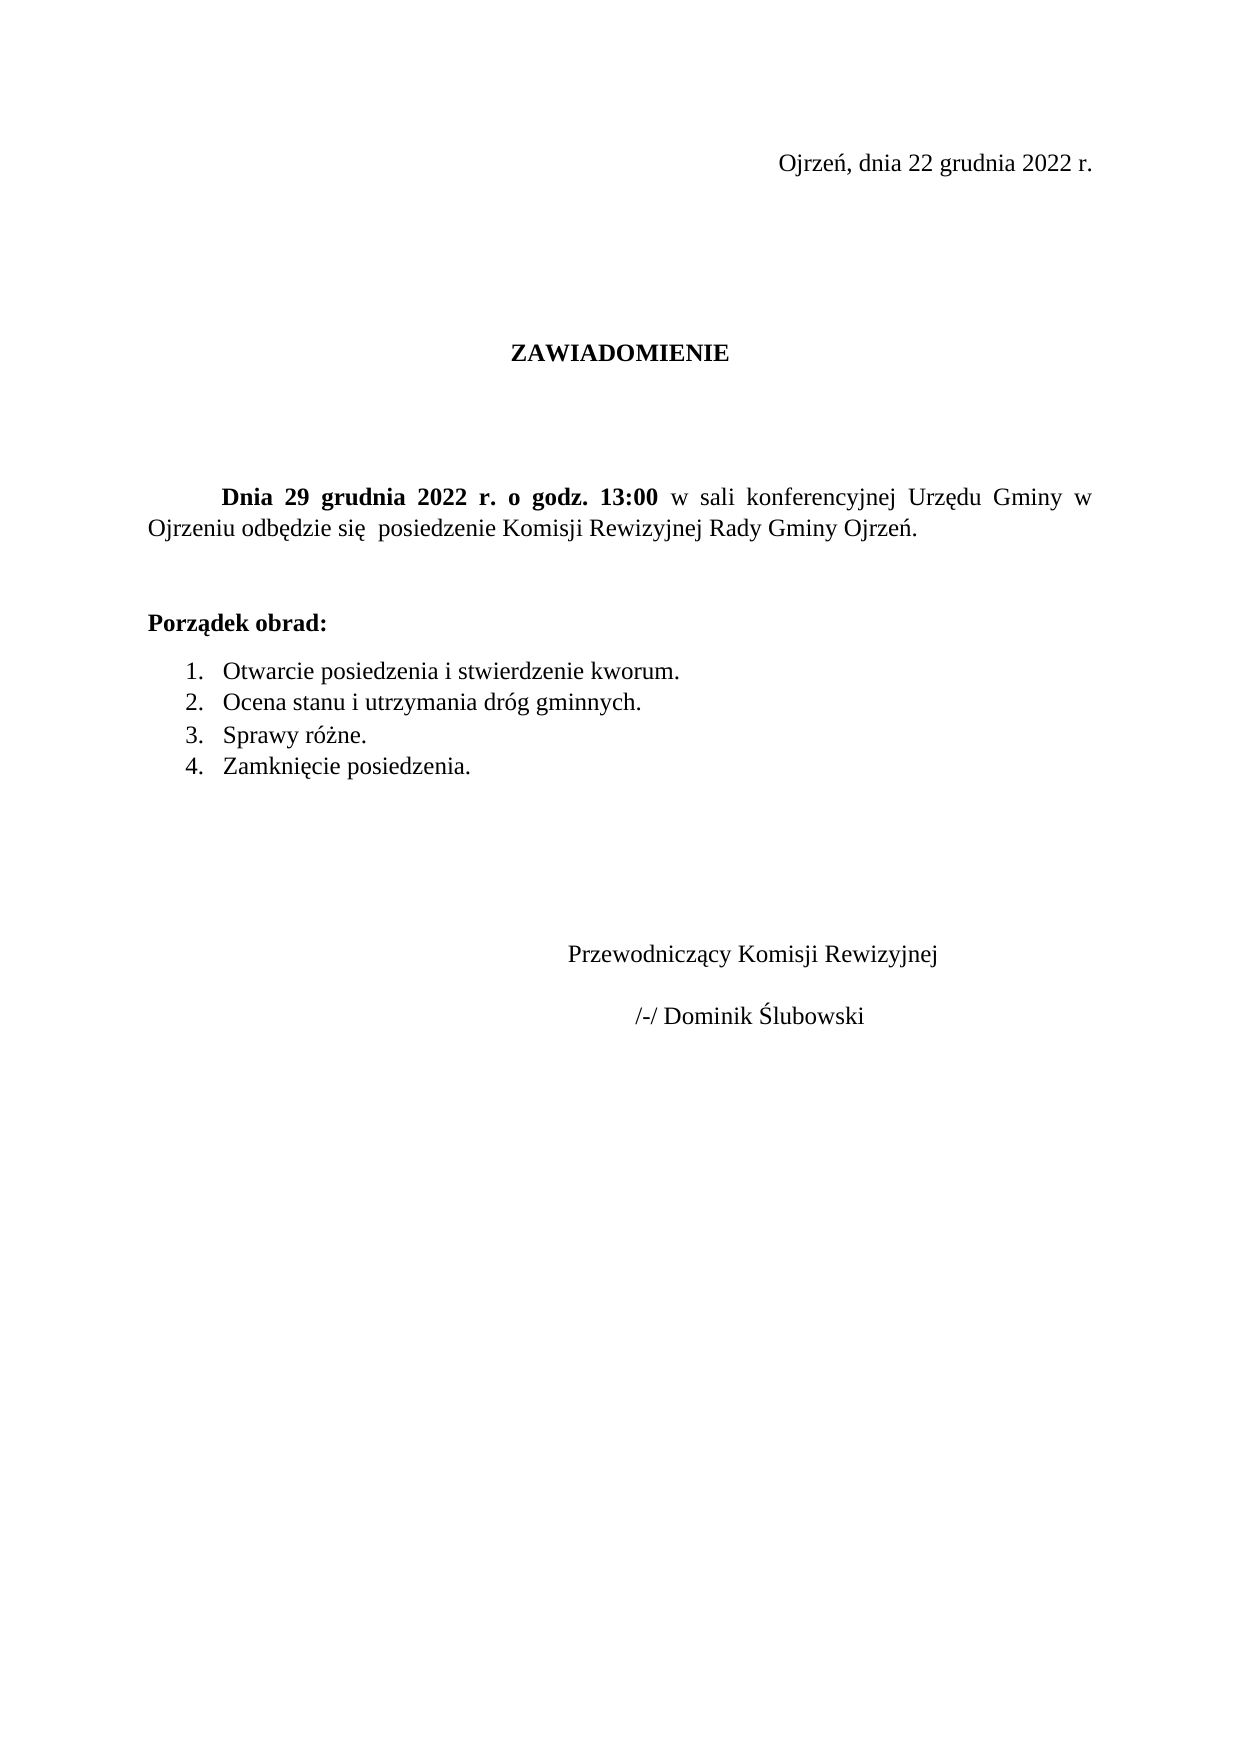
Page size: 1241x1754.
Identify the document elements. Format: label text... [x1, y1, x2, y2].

text Ojrzeń, dnia 22 grudnia 2022 r. [148, 148, 1093, 176]
list Przewodniczący Komisji Rewizyjnej [370, 939, 1093, 968]
list Ocena stanu i utrzymania dróg gminnych. [185, 687, 1093, 716]
text Porządek obrad: [148, 608, 1093, 637]
text ZAWIADOMIENIE [148, 338, 1093, 367]
list Zamknięcie posiedzenia. [185, 751, 1093, 779]
list Sprawy różne. [185, 720, 1093, 748]
list Otwarcie posiedzenia i stwierdzenie kworum. [185, 656, 1093, 684]
list /-/ Dominik Ślubowski [223, 1001, 1093, 1030]
text Dnia 29 grudnia 2022 r. o godz. 13:00 w sali konferencyjnej Urzędu Gminy w Ojrzeniu odbędzie się posiedzenie Komisji Rewizyjnej Rady Gminy Ojrzeń. [148, 482, 1093, 541]
